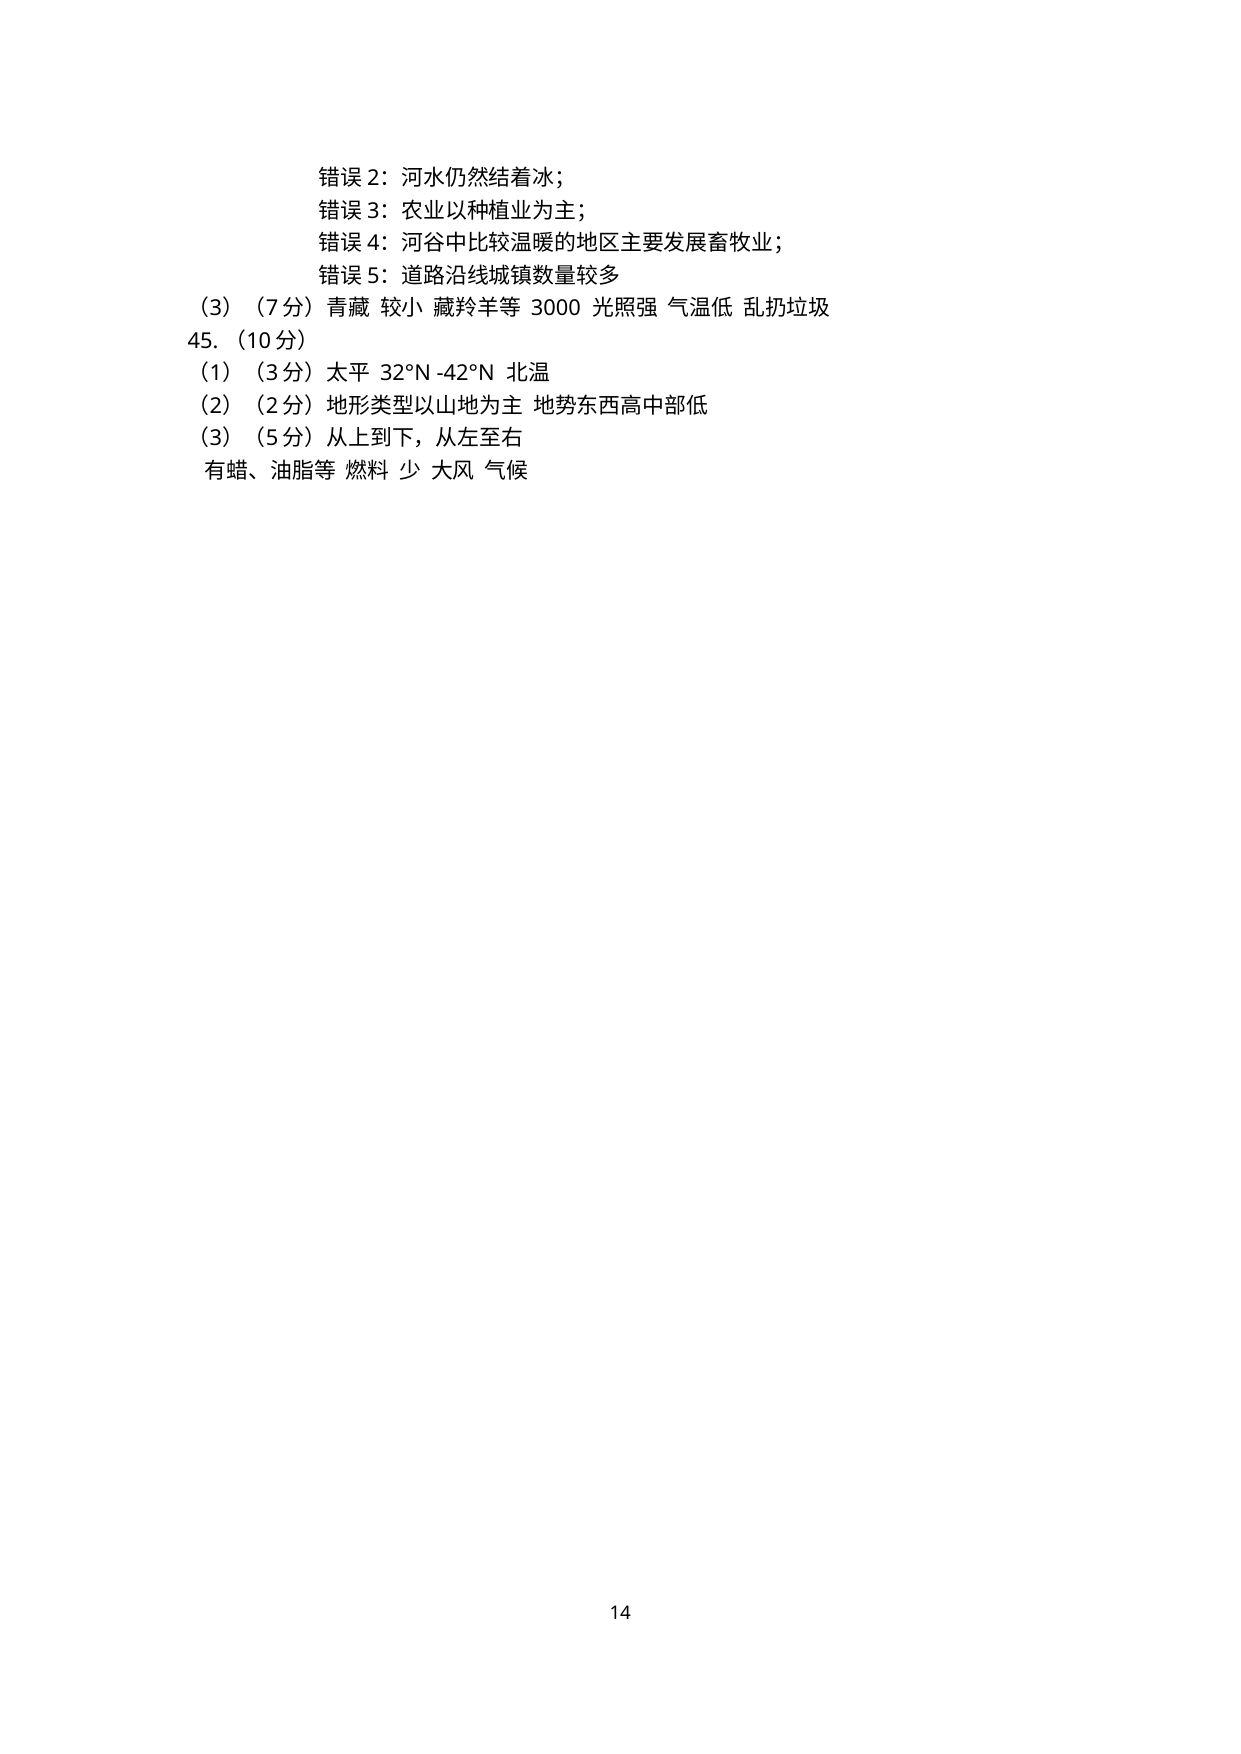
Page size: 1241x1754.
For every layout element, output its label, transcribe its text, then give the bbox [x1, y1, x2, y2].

text （1）（3分）太平 32°N -42°N 北温 [187, 355, 1053, 387]
text 错误5：道路沿线城镇数量较多 [209, 257, 1053, 290]
text 有蜡、油脂等 燃料 少 大风 气候 [187, 452, 1053, 485]
text 45. （10分） [187, 322, 1053, 355]
text 错误4：河谷中比较温暖的地区主要发展畜牧业； [209, 225, 1053, 257]
text （2）（2分）地形类型以山地为主 地势东西高中部低 [187, 387, 1053, 420]
text （3）（5分）从上到下，从左至右 [187, 420, 1053, 452]
text 错误3：农业以种植业为主； [209, 192, 1053, 225]
text （3）（7分）青藏 较小 藏羚羊等 3000 光照强 气温低 乱扔垃圾 [187, 290, 1053, 322]
text 错误2：河水仍然结着冰； [209, 160, 1053, 192]
